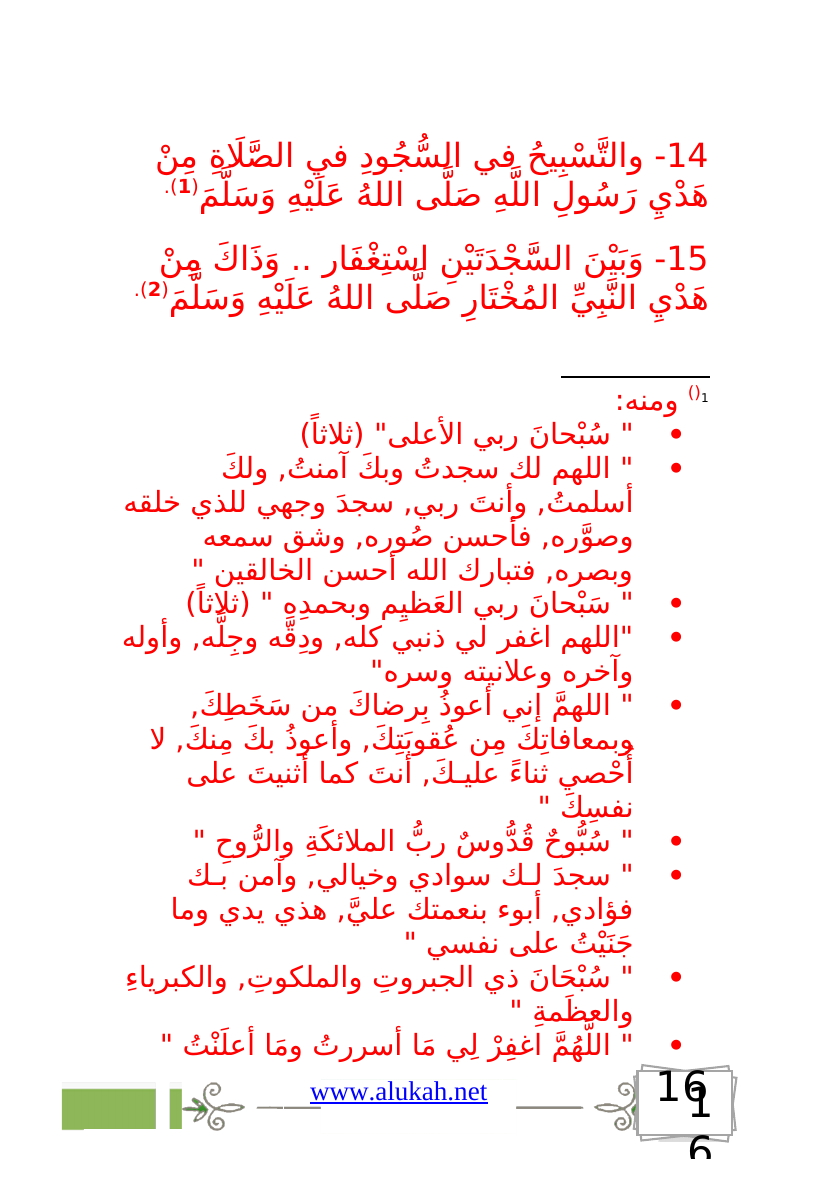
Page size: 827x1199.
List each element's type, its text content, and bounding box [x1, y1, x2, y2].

picture [284, 1068, 502, 1123]
picture [61, 1067, 693, 1157]
subtitle 14- والتَّسْبِيحُ في السُّجُودِ في الصَّلَاةِ مِنْ هَدْيِ رَسُولِ اللَّهِ صَلَّى اللهُ عَلَيْهِ وَسَلَّمَ(). [118, 137, 709, 214]
picture [695, 1149, 707, 1157]
subtitle 15- وَبَيْنَ السَّجْدَتَيْنِ اسْتِغْفَار .. وَذَاكَ مِنْ هَدْيِ النَّبِيِّ المُخْتَارِ صَلَّى اللهُ عَلَيْهِ وَسَلَّمَ(). [118, 239, 709, 317]
picture [694, 1067, 747, 1157]
